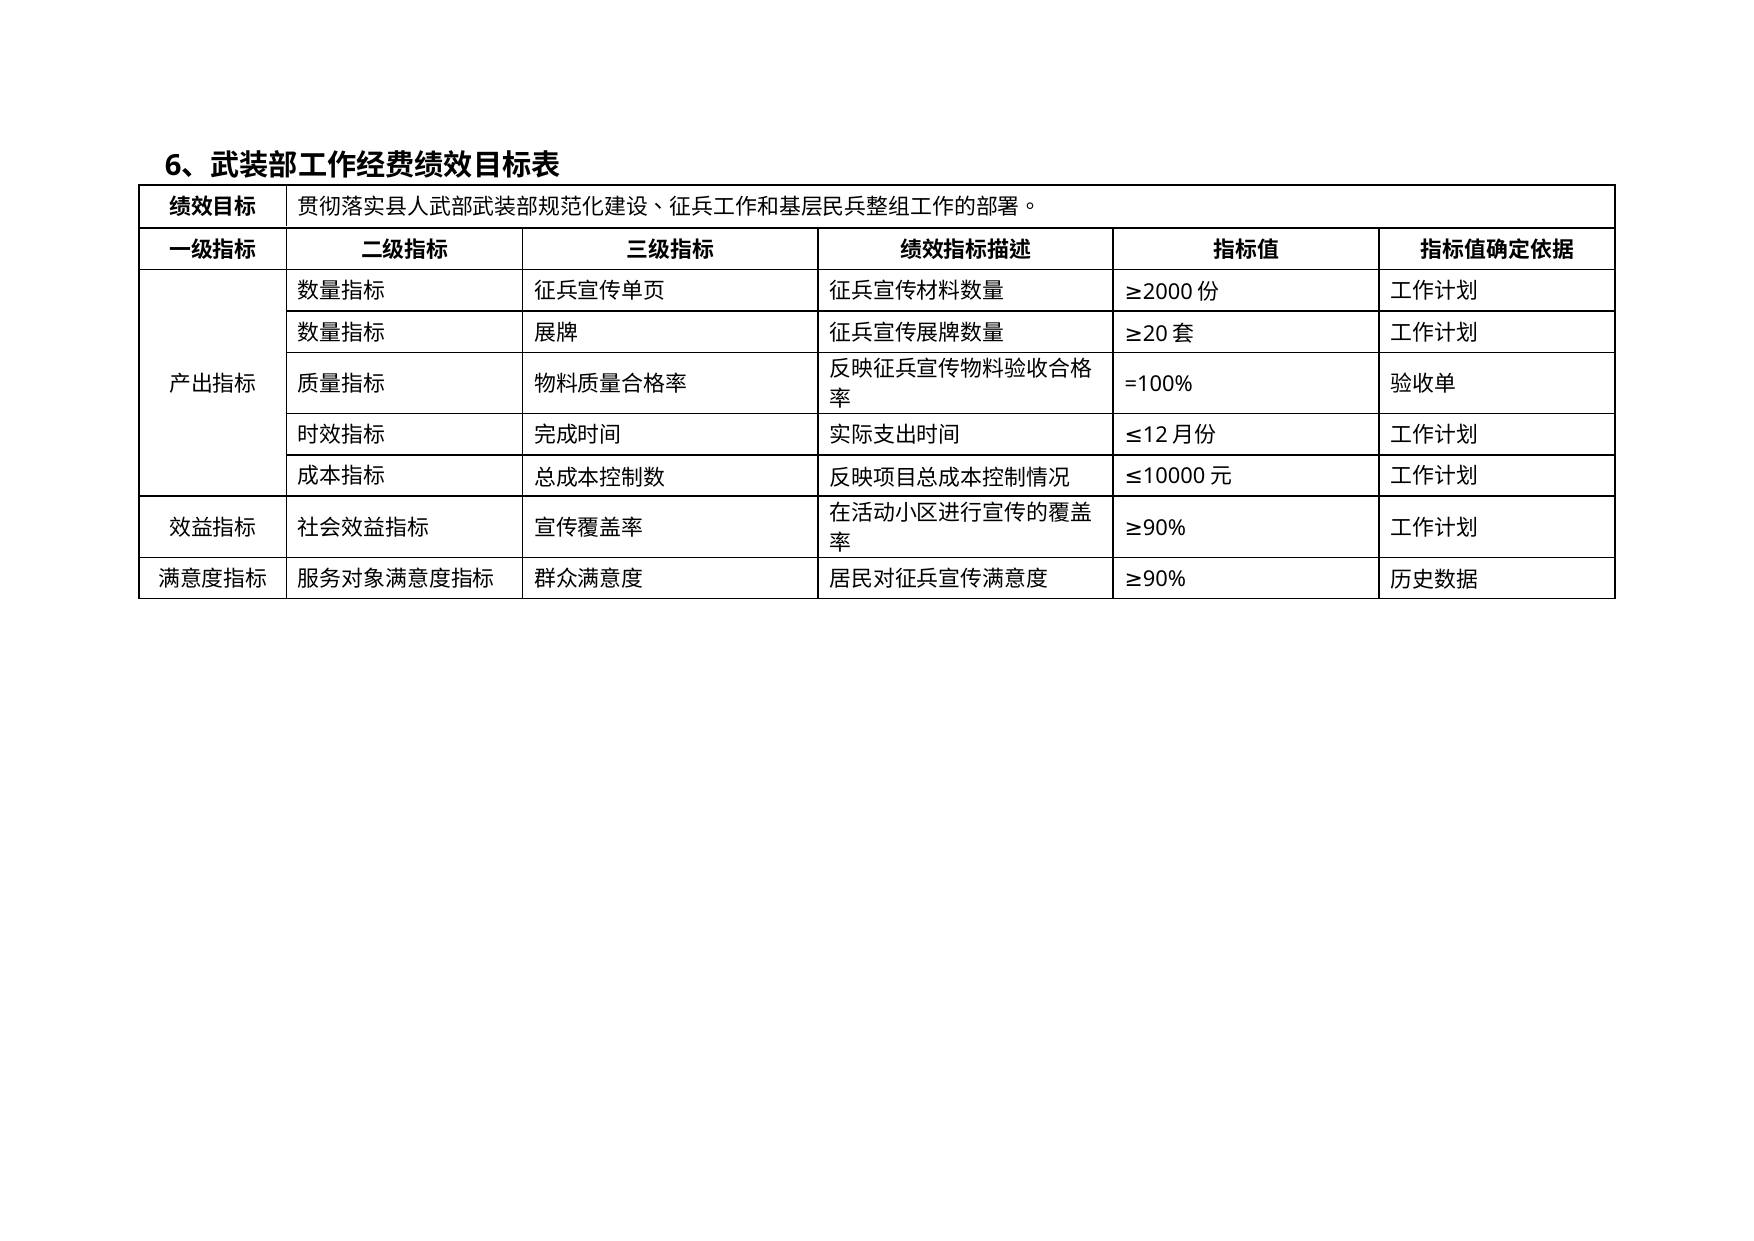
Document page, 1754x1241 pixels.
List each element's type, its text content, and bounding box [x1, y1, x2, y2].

table_cell 满意度指标 [140, 558, 286, 598]
table_cell 反映征兵宣传物料验收合格率 [819, 353, 1112, 412]
table_cell =100% [1114, 353, 1378, 412]
table_cell ≥20套 [1114, 312, 1378, 351]
table_cell 服务对象满意度指标 [287, 558, 522, 598]
table_cell 征兵宣传材料数量 [819, 270, 1112, 310]
table_header 绩效指标描述 [819, 229, 1112, 269]
table_cell 成本指标 [287, 456, 522, 495]
table_cell 数量指标 [287, 270, 522, 310]
table_cell 工作计划 [1380, 497, 1614, 556]
table_cell 社会效益指标 [287, 497, 522, 556]
table_cell 宣传覆盖率 [523, 497, 817, 556]
table_cell 数量指标 [287, 312, 522, 351]
table_header 指标值确定依据 [1380, 229, 1614, 269]
table_header 绩效目标 [140, 186, 286, 226]
table_cell 在活动小区进行宣传的覆盖率 [819, 497, 1112, 556]
table_cell 实际支出时间 [819, 414, 1112, 454]
table_header 三级指标 [523, 229, 817, 269]
table_cell 验收单 [1380, 353, 1614, 412]
table_cell ≤10000元 [1114, 456, 1378, 495]
table_header 二级指标 [287, 229, 522, 269]
table_cell 工作计划 [1380, 456, 1614, 495]
table_cell 历史数据 [1380, 558, 1614, 598]
table_cell 质量指标 [287, 353, 522, 412]
table_cell 工作计划 [1380, 414, 1614, 454]
table_cell 征兵宣传单页 [523, 270, 817, 310]
table_cell 展牌 [523, 312, 817, 351]
table_cell 工作计划 [1380, 270, 1614, 310]
table_cell 时效指标 [287, 414, 522, 454]
table_cell 反映项目总成本控制情况 [819, 456, 1112, 495]
table_cell 总成本控制数 [523, 456, 817, 495]
table_cell ≥90% [1114, 558, 1378, 598]
table_cell 效益指标 [140, 497, 286, 556]
table_cell 物料质量合格率 [523, 353, 817, 412]
table_cell ≥2000份 [1114, 270, 1378, 310]
table_header 贯彻落实县人武部武装部规范化建设、征兵工作和基层民兵整组工作的部署。 [287, 186, 1614, 226]
table_cell 征兵宣传展牌数量 [819, 312, 1112, 351]
text 6、武装部工作经费绩效目标表 [106, 142, 1648, 184]
table_cell 产出指标 [140, 270, 286, 495]
table_cell 群众满意度 [523, 558, 817, 598]
table_cell 居民对征兵宣传满意度 [819, 558, 1112, 598]
table_header 一级指标 [140, 229, 286, 269]
table_header 指标值 [1114, 229, 1378, 269]
table_cell 工作计划 [1380, 312, 1614, 351]
table_cell ≥90% [1114, 497, 1378, 556]
table_cell ≤12月份 [1114, 414, 1378, 454]
table_cell 完成时间 [523, 414, 817, 454]
